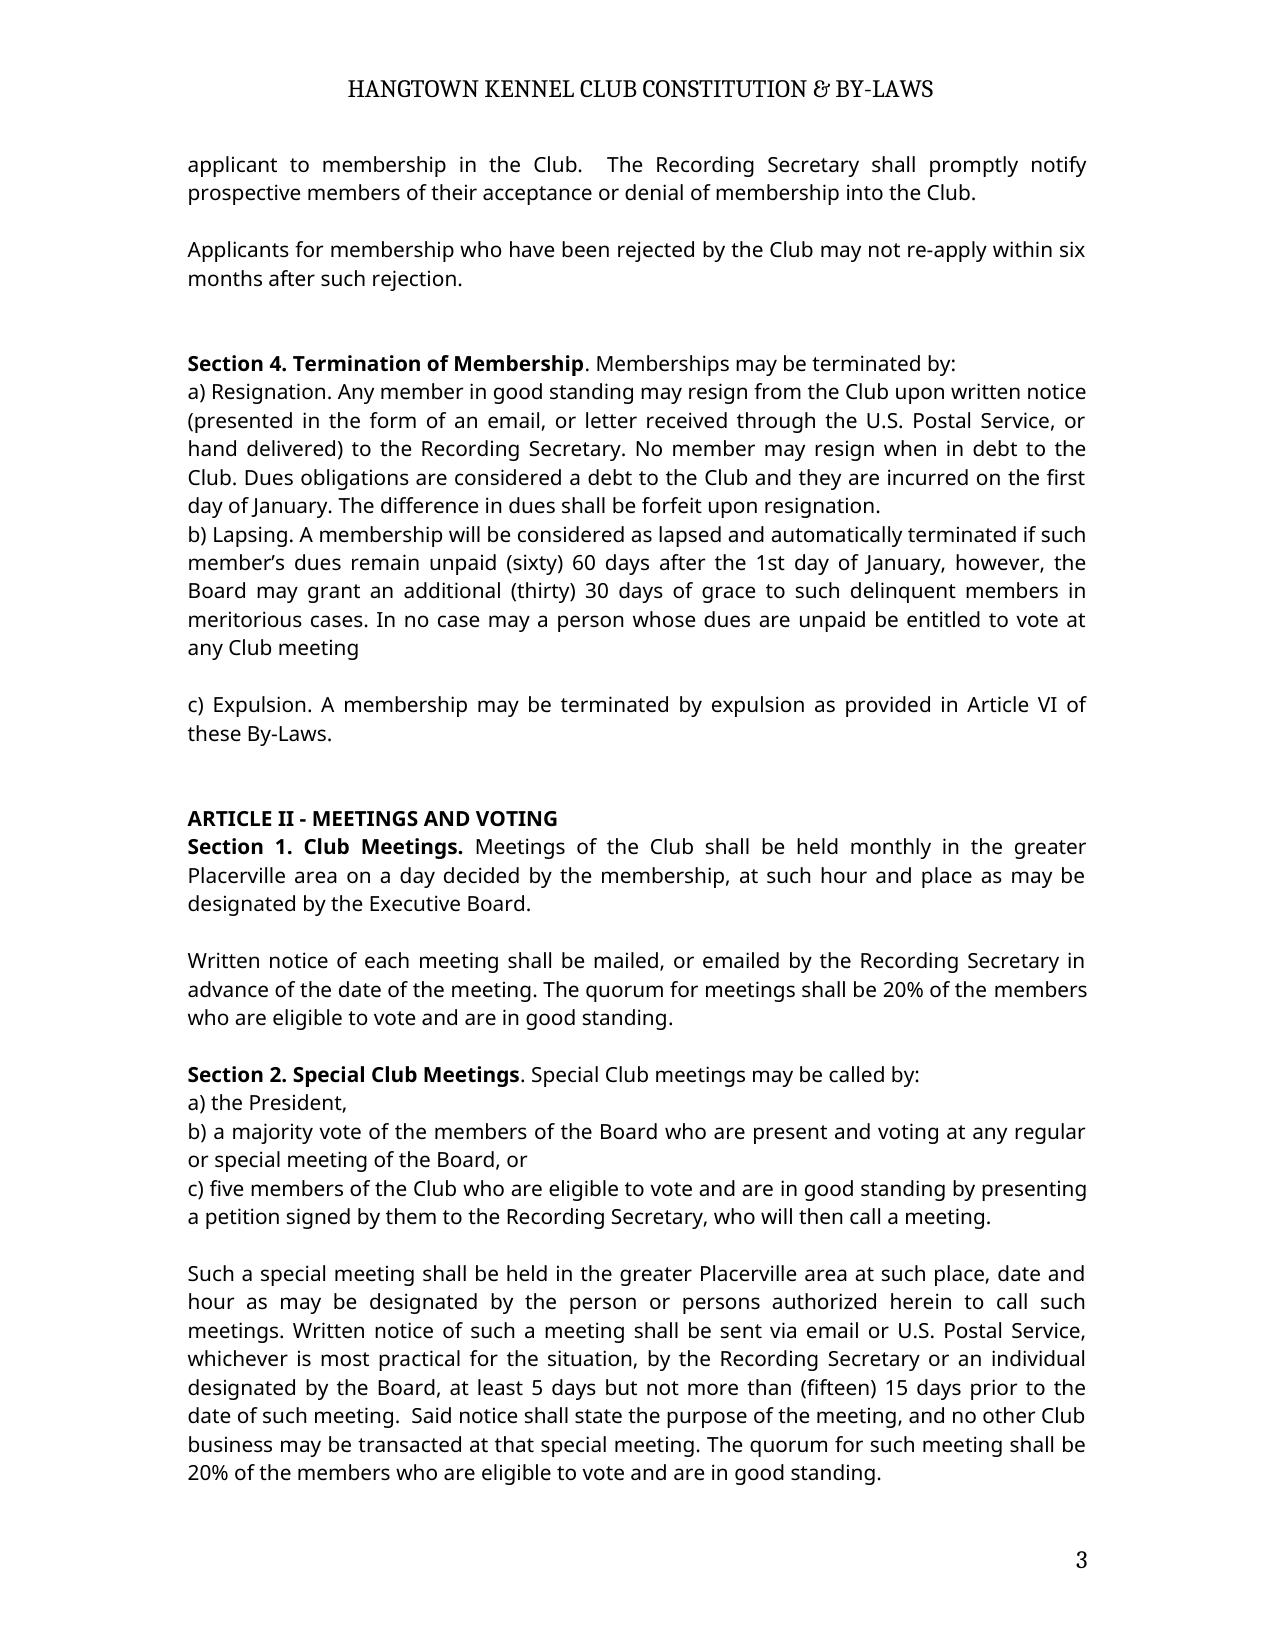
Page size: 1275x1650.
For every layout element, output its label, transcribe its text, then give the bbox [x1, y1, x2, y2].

text b) a majority vote of the members of the Board who are present and voting at any regular or special meeting of the Board, or [187, 1117, 1087, 1174]
text Applicants for membership who have been rejected by the Club may not re-apply within six months after such rejection. [187, 235, 1087, 292]
text a) Resignation. Any member in good standing may resign from the Club upon written notice (presented in the form of an email, or letter received through the U.S. Postal Service, or hand delivered) to the Recording Secretary. No member may resign when in debt to the Club. Dues obligations are considered a debt to the Club and they are incurred on the first day of January. The difference in dues shall be forfeit upon resignation. [187, 377, 1087, 520]
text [187, 150, 1087, 207]
text Such a special meeting shall be held in the greater Placerville area at such place, date and hour as may be designated by the person or persons authorized herein to call such meetings. Written notice of such a meeting shall be sent via email or U.S. Postal Service, whichever is most practical for the situation, by the Recording Secretary or an individual designated by the Board, at least 5 days but not more than (fifteen) 15 days prior to the date of such meeting. Said notice shall state the purpose of the meeting, and no other Club business may be transacted at that special meeting. The quorum for such meeting shall be 20% of the members who are eligible to vote and are in good standing. [187, 1259, 1087, 1487]
text Section 2. Special Club Meetings. Special Club meetings may be called by: [187, 1060, 1087, 1088]
text a) the President, [187, 1088, 1087, 1117]
text Section 4. Termination of Membership. Memberships may be terminated by: [187, 349, 1087, 377]
text c) five members of the Club who are eligible to vote and are in good standing by presenting a petition signed by them to the Recording Secretary, who will then call a meeting. [187, 1174, 1087, 1231]
text b) Lapsing. A membership will be considered as lapsed and automatically terminated if such member’s dues remain unpaid (sixty) 60 days after the 1st day of January, however, the Board may grant an additional (thirty) 30 days of grace to such delinquent members in meritorious cases. In no case may a person whose dues are unpaid be entitled to vote at any Club meeting [187, 520, 1087, 662]
text Written notice of each meeting shall be mailed, or emailed by the Recording Secretary in advance of the date of the meeting. The quorum for meetings shall be 20% of the members who are eligible to vote and are in good standing. [187, 946, 1087, 1032]
text Section 1. Club Meetings. Meetings of the Club shall be held monthly in the greater Placerville area on a day decided by the membership, at such hour and place as may be designated by the Executive Board. [187, 832, 1087, 918]
text c) Expulsion. A membership may be terminated by expulsion as provided in Article VI of these By-Laws. [187, 690, 1087, 747]
text ARTICLE II - MEETINGS AND VOTING [187, 804, 1087, 832]
